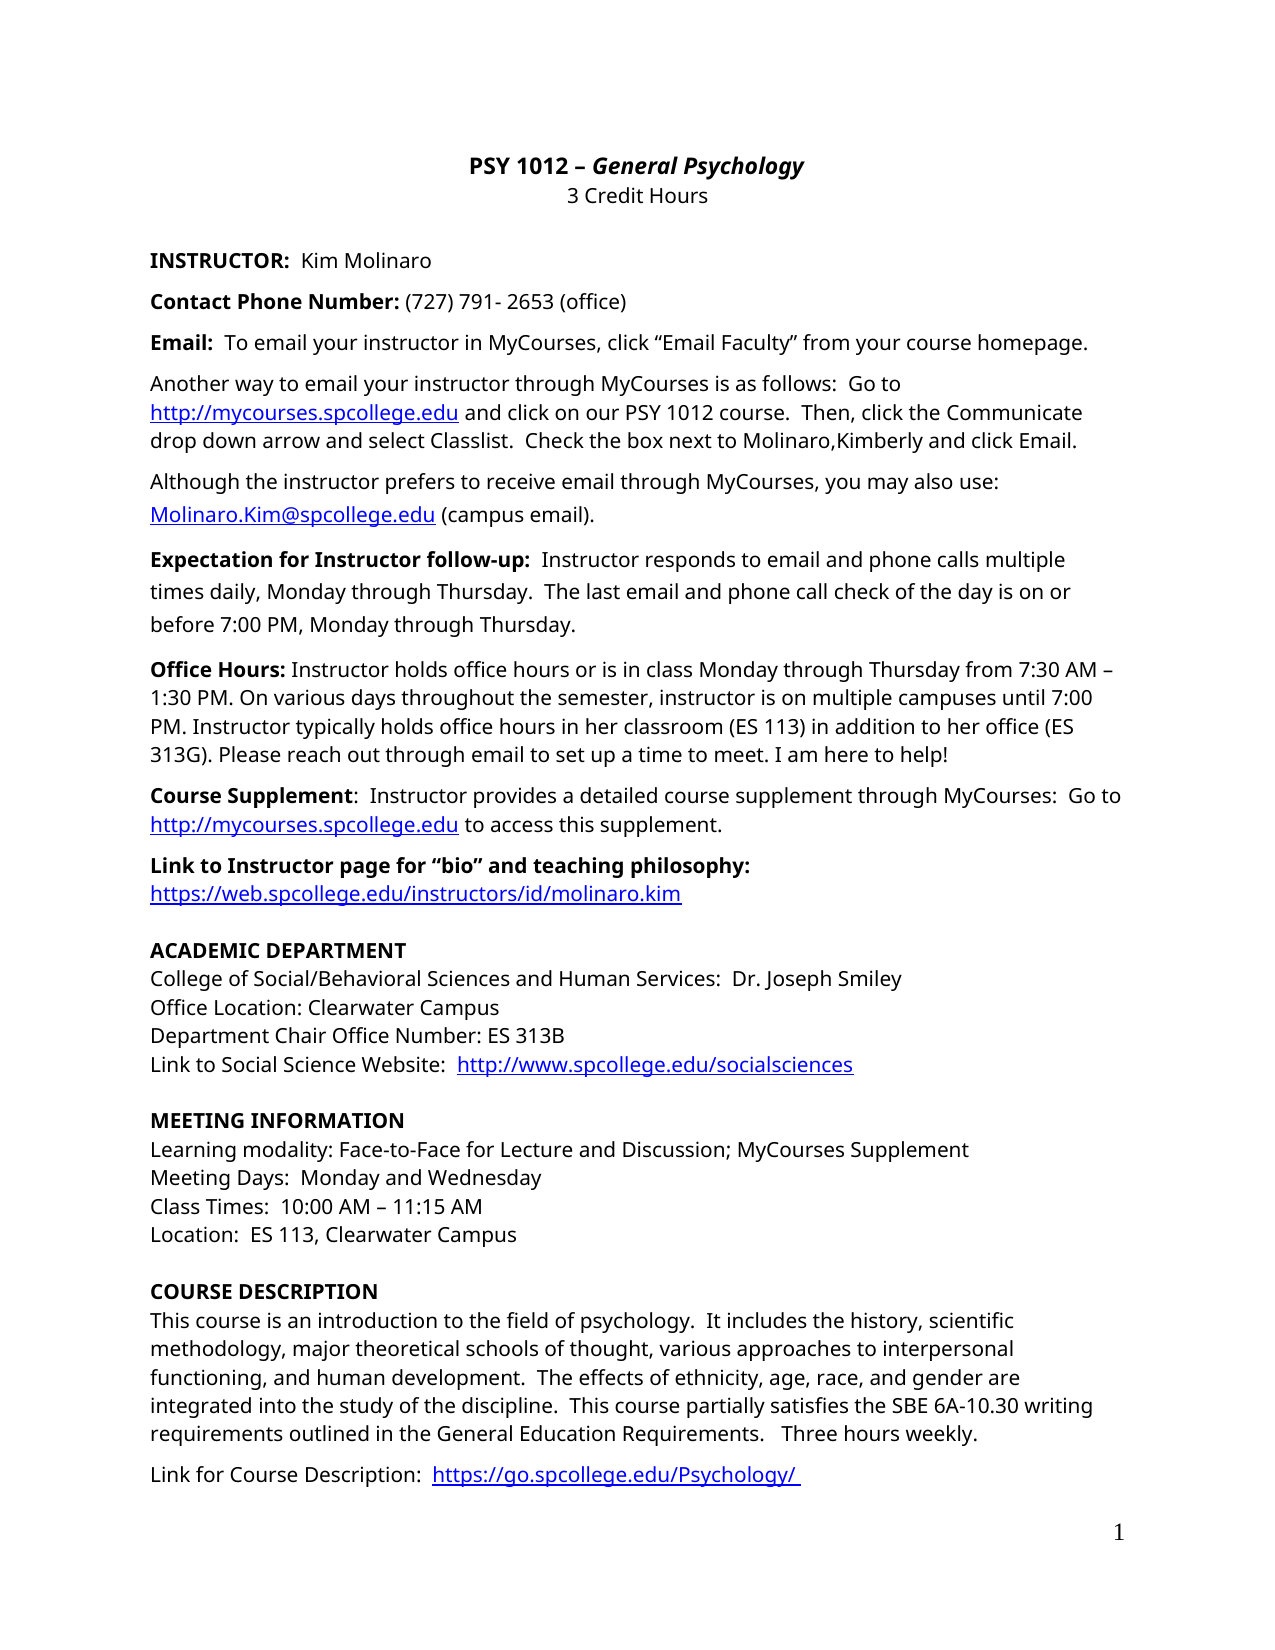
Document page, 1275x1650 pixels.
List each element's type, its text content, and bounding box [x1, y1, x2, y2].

text College of Social/Behavioral Sciences and Human Services: Dr. Joseph Smiley [150, 964, 1125, 993]
text Contact Phone Number: (727) 791- 2653 (office) [150, 287, 1125, 316]
text Although the instructor prefers to receive email through MyCourses, you may also use: Molinaro.Kim@spcollege.edu (campus email). [150, 467, 1125, 528]
text ACADEMIC DEPARTMENT [150, 936, 1125, 964]
text Office Hours: Instructor holds office hours or is in class Monday through Thursday from 7:30 AM – 1:30 PM. On various days throughout the semester, instructor is on multiple campuses until 7:00 PM. Instructor typically holds office hours in her classroom (ES 113) in addition to her office (ES 313G). Please reach out through email to set up a time to meet. I am here to help! [150, 655, 1125, 769]
text Link for Course Description: https://go.spcollege.edu/Psychology/ [150, 1460, 1125, 1489]
text MEETING INFORMATION [150, 1107, 1125, 1135]
text INSTRUCTOR: Kim Molinaro [150, 246, 1125, 275]
text Another way to email your instructor through MyCourses is as follows: Go to http://mycourses.spcollege.edu and click on our PSY 1012 course. Then, click the Communicate drop down arrow and select Classlist. Check the box next to Molinaro,Kimberly and click Email. [150, 369, 1125, 454]
text Location: ES 113, Clearwater Campus [150, 1220, 1125, 1249]
text Learning modality: Face-to-Face for Lecture and Discussion; MyCourses Supplement [150, 1135, 1125, 1163]
text Link to Instructor page for “bio” and teaching philosophy: https://web.spcollege.edu/instructors/id/molinaro.kim [150, 851, 1125, 908]
text Link to Social Science Website: http://www.spcollege.edu/socialsciences [150, 1050, 1153, 1078]
text COURSE DESCRIPTION [150, 1277, 1125, 1306]
text Office Location: Clearwater Campus [150, 993, 1125, 1021]
title PSY 1012 – General Psychology [150, 150, 1125, 181]
text Meeting Days: Monday and Wednesday [150, 1163, 1125, 1192]
text Class Times: 10:00 AM – 11:15 AM [150, 1192, 1125, 1220]
text Department Chair Office Number: ES 313B [150, 1021, 1125, 1050]
text Expectation for Instructor follow-up: Instructor responds to email and phone calls multiple times daily, Monday through Thursday. The last email and phone call check of the day is on or before 7:00 PM, Monday through Thursday. [150, 545, 1125, 638]
text Email: To email your instructor in MyCourses, click “Email Faculty” from your course homepage. [150, 328, 1125, 357]
text This course is an introduction to the field of psychology. It includes the history, scientific methodology, major theoretical schools of thought, various approaches to interpersonal functioning, and human development. The effects of ethnicity, age, race, and gender are integrated into the study of the discipline. This course partially satisfies the SBE 6A-10.30 writing requirements outlined in the General Education Requirements. Three hours weekly. [150, 1306, 1125, 1448]
text 3 Credit Hours [150, 181, 1125, 210]
text Course Supplement: Instructor provides a detailed course supplement through MyCourses: Go to http://mycourses.spcollege.edu to access this supplement. [150, 781, 1125, 838]
